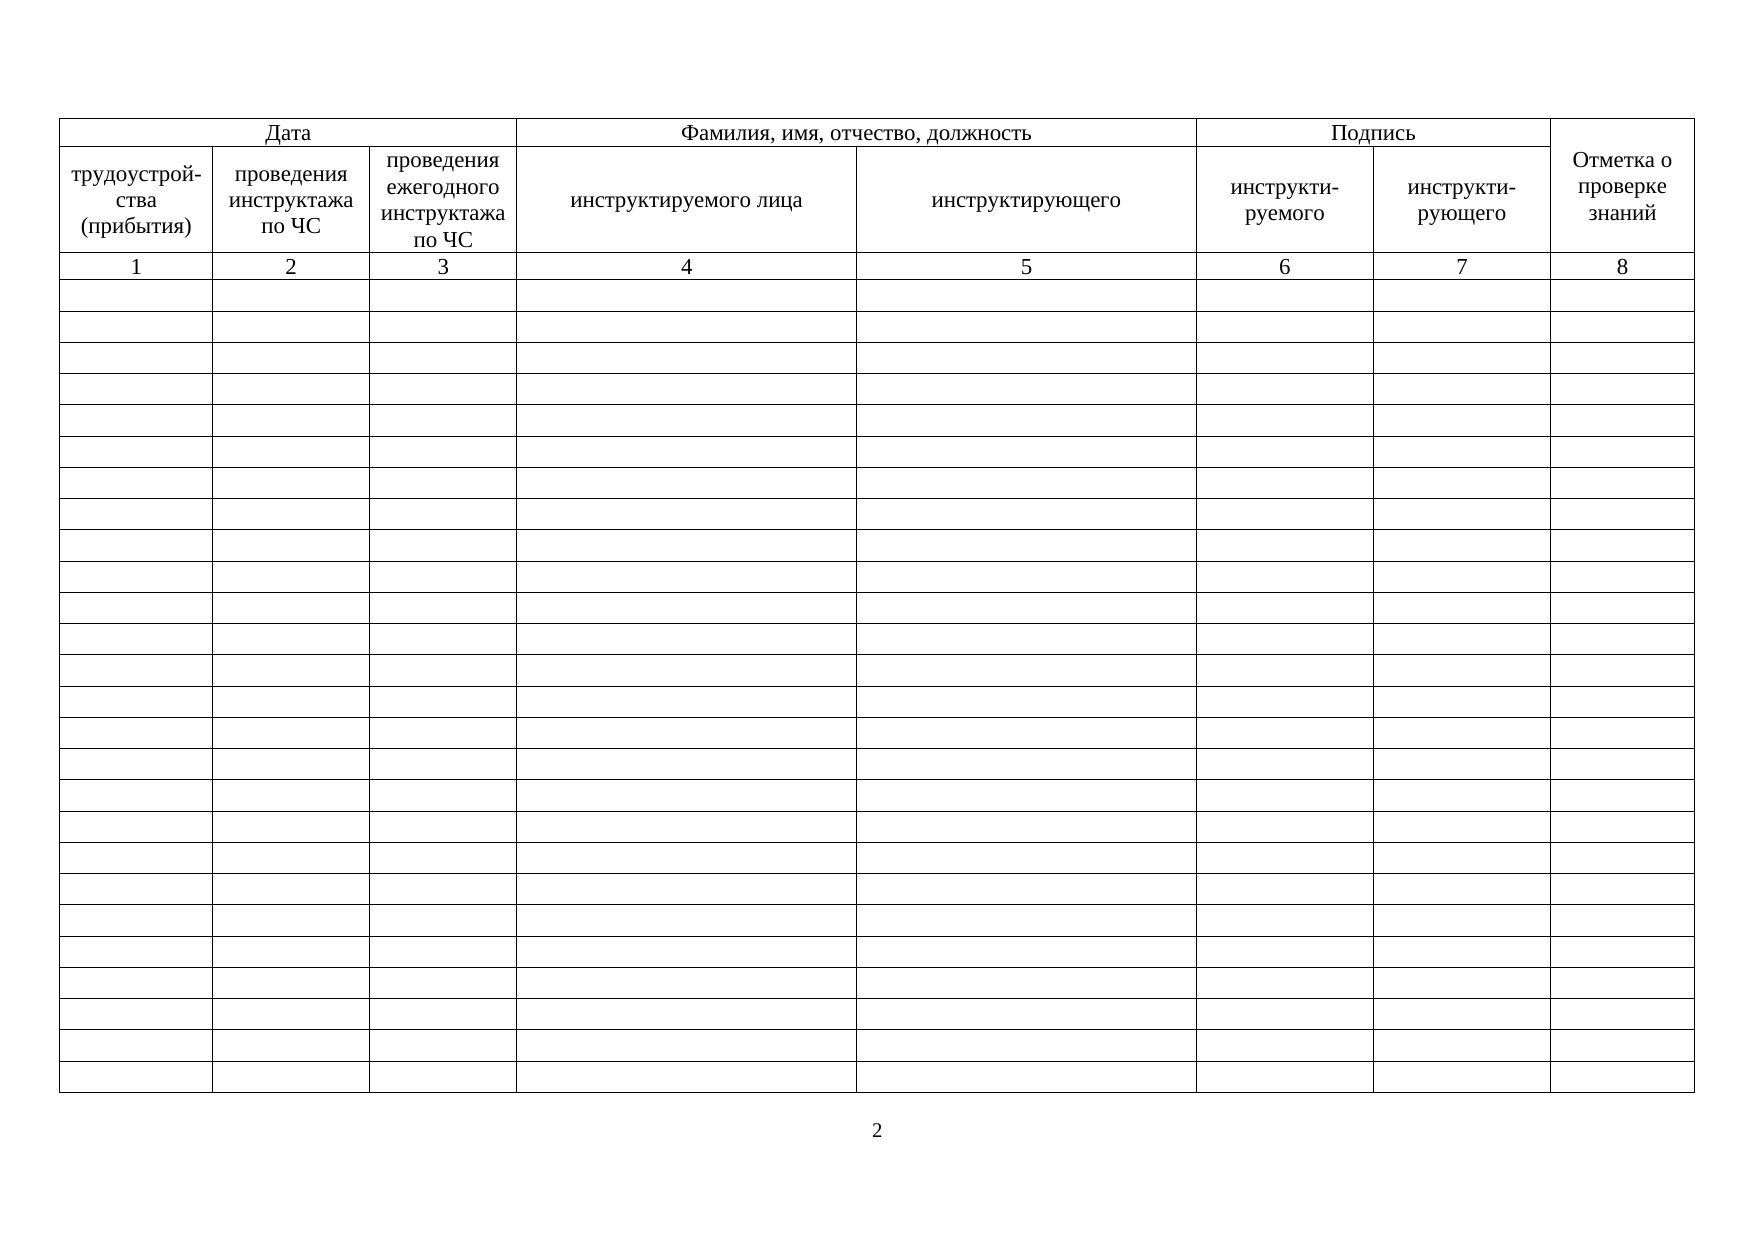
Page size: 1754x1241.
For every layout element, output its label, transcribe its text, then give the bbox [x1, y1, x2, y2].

table_cell [1551, 530, 1694, 561]
table_cell [1197, 530, 1373, 561]
table_cell [1374, 405, 1550, 436]
table_cell [1374, 624, 1550, 654]
table_cell [213, 749, 369, 779]
table_cell [213, 1062, 369, 1092]
table_cell [517, 812, 856, 842]
table_cell [517, 468, 856, 498]
table_cell [517, 1030, 856, 1061]
table_cell 6 [1197, 253, 1373, 279]
table_cell [517, 968, 856, 998]
table_cell [60, 437, 212, 467]
table_cell [517, 718, 856, 748]
table_cell [857, 937, 1196, 967]
table_cell [857, 530, 1196, 561]
table_cell [517, 999, 856, 1029]
table_cell [60, 749, 212, 779]
table_cell [1374, 468, 1550, 498]
table_cell [370, 593, 516, 623]
table_cell [370, 312, 516, 342]
table_cell [213, 312, 369, 342]
table_cell [1551, 405, 1694, 436]
table_cell [857, 655, 1196, 686]
table_cell [370, 437, 516, 467]
table_cell [517, 624, 856, 654]
table_cell [517, 1062, 856, 1092]
table_header Фамилия, имя, отчество, должность [517, 119, 1196, 146]
table_cell [370, 999, 516, 1029]
table_header Отметка о проверке знаний [1551, 119, 1694, 252]
table_cell [370, 937, 516, 967]
table_cell [517, 937, 856, 967]
table_cell [1197, 437, 1373, 467]
table_cell [1551, 312, 1694, 342]
table_cell [1551, 655, 1694, 686]
table_cell [1197, 374, 1373, 404]
table_cell [857, 593, 1196, 623]
table_cell [1551, 812, 1694, 842]
table_cell проведения инструктажа по ЧС [213, 147, 369, 252]
table_cell 8 [1551, 253, 1694, 279]
table_cell [1551, 1030, 1694, 1061]
table_cell [517, 687, 856, 717]
table_cell [1551, 468, 1694, 498]
table_cell [1551, 999, 1694, 1029]
table_cell [370, 780, 516, 811]
table_cell [517, 655, 856, 686]
table_cell [1374, 843, 1550, 873]
table_cell [1197, 1062, 1373, 1092]
table_cell [1551, 280, 1694, 311]
table_cell 4 [517, 253, 856, 279]
table_cell [517, 874, 856, 904]
table_cell [370, 874, 516, 904]
table_cell [1374, 812, 1550, 842]
table_cell [1374, 874, 1550, 904]
table_cell [370, 343, 516, 373]
table_cell [1197, 843, 1373, 873]
table_cell [1551, 843, 1694, 873]
table_cell [370, 1030, 516, 1061]
table_cell [857, 624, 1196, 654]
table_cell [1197, 405, 1373, 436]
table_cell [1551, 968, 1694, 998]
table_cell 1 [60, 253, 212, 279]
table_cell [213, 437, 369, 467]
table_cell [60, 687, 212, 717]
table_cell [213, 905, 369, 936]
table_cell [213, 593, 369, 623]
table_cell [370, 499, 516, 529]
table_cell [213, 530, 369, 561]
table_cell [1374, 374, 1550, 404]
table_cell [1374, 749, 1550, 779]
table_cell [60, 499, 212, 529]
table_cell [1374, 937, 1550, 967]
table_cell [1374, 343, 1550, 373]
table_cell [60, 1062, 212, 1092]
table_cell [1374, 999, 1550, 1029]
table_cell [60, 593, 212, 623]
table_cell [60, 937, 212, 967]
table_cell [60, 780, 212, 811]
table_cell проведения ежегодного инструктажа по ЧС [370, 147, 516, 252]
table_cell [517, 593, 856, 623]
table_cell [1197, 593, 1373, 623]
table_cell 5 [857, 253, 1196, 279]
table_cell [1551, 718, 1694, 748]
table_cell [857, 437, 1196, 467]
table_cell [857, 843, 1196, 873]
table_cell [857, 968, 1196, 998]
table_cell [213, 874, 369, 904]
table_cell [60, 405, 212, 436]
table_cell [1374, 687, 1550, 717]
table_cell 7 [1374, 253, 1550, 279]
table_cell [1197, 968, 1373, 998]
table_cell [517, 749, 856, 779]
table_cell [517, 374, 856, 404]
table_cell [1551, 905, 1694, 936]
table_cell [1374, 280, 1550, 311]
table_cell [1197, 718, 1373, 748]
table_cell [213, 812, 369, 842]
table_cell [1197, 749, 1373, 779]
table_cell 2 [213, 253, 369, 279]
table_cell [1551, 624, 1694, 654]
table_cell [60, 1030, 212, 1061]
table_cell [1551, 593, 1694, 623]
table_cell [517, 343, 856, 373]
table_cell [60, 312, 212, 342]
table_cell [213, 687, 369, 717]
table_cell [517, 780, 856, 811]
table_cell [370, 624, 516, 654]
table_cell [370, 280, 516, 311]
table_cell [60, 655, 212, 686]
table_cell [517, 530, 856, 561]
table_cell [1197, 1030, 1373, 1061]
table_cell [1374, 1030, 1550, 1061]
table_cell [857, 405, 1196, 436]
table_cell [1197, 812, 1373, 842]
table_cell [370, 843, 516, 873]
table_cell [213, 499, 369, 529]
table_cell [1374, 780, 1550, 811]
table_cell [1197, 499, 1373, 529]
table_cell инструктирующего [857, 147, 1196, 252]
table_cell [370, 687, 516, 717]
table_cell [857, 874, 1196, 904]
table_cell [857, 280, 1196, 311]
table_cell [857, 374, 1196, 404]
table_cell [857, 562, 1196, 592]
table_cell [370, 374, 516, 404]
table_cell [370, 718, 516, 748]
table_cell трудоустрой-ства (прибытия) [60, 147, 212, 252]
table_cell [1551, 562, 1694, 592]
table_cell [213, 562, 369, 592]
table_cell [1374, 1062, 1550, 1092]
table_cell [213, 624, 369, 654]
table_cell [857, 312, 1196, 342]
table_cell [857, 1062, 1196, 1092]
table_cell [60, 374, 212, 404]
table_cell [1551, 687, 1694, 717]
table_cell [1197, 874, 1373, 904]
table_cell [1551, 749, 1694, 779]
table_cell [1197, 655, 1373, 686]
table_cell [1551, 780, 1694, 811]
table_cell [1197, 312, 1373, 342]
table_cell [60, 812, 212, 842]
table_cell [1374, 530, 1550, 561]
table_cell [517, 562, 856, 592]
table_cell [213, 343, 369, 373]
table_cell [857, 780, 1196, 811]
table_cell 3 [370, 253, 516, 279]
table_cell [1197, 562, 1373, 592]
table_cell [1197, 624, 1373, 654]
table_cell [1197, 280, 1373, 311]
table_cell [517, 280, 856, 311]
table_cell [1551, 874, 1694, 904]
table_cell инструкти-руемого [1197, 147, 1373, 252]
table_cell [60, 468, 212, 498]
table_cell [213, 280, 369, 311]
table_cell [517, 405, 856, 436]
table_cell [857, 812, 1196, 842]
table_cell [857, 499, 1196, 529]
table_cell [213, 405, 369, 436]
table_cell [213, 468, 369, 498]
table_cell [1374, 562, 1550, 592]
table_cell [370, 749, 516, 779]
table_cell [60, 624, 212, 654]
table_cell [517, 312, 856, 342]
table_cell [1197, 937, 1373, 967]
table_cell [60, 562, 212, 592]
table_cell [517, 905, 856, 936]
table_cell [60, 343, 212, 373]
table_cell [517, 499, 856, 529]
table_cell [857, 999, 1196, 1029]
table_cell [213, 1030, 369, 1061]
table_cell [1197, 780, 1373, 811]
table_cell [370, 968, 516, 998]
table_cell [857, 749, 1196, 779]
table_cell [1551, 374, 1694, 404]
table_cell [60, 530, 212, 561]
table_cell [1551, 343, 1694, 373]
table_cell [1551, 937, 1694, 967]
table_cell инструкти-рующего [1374, 147, 1550, 252]
table_cell [1374, 718, 1550, 748]
table_cell [1374, 968, 1550, 998]
table_header Дата [60, 119, 516, 146]
table_cell [1374, 655, 1550, 686]
table_cell [1197, 905, 1373, 936]
table_cell [370, 812, 516, 842]
table_cell инструктируемого лица [517, 147, 856, 252]
table_cell [857, 343, 1196, 373]
table_cell [1374, 312, 1550, 342]
table_cell [857, 718, 1196, 748]
table_cell [857, 468, 1196, 498]
table_cell [517, 843, 856, 873]
table_cell [517, 437, 856, 467]
table_cell [60, 843, 212, 873]
table_cell [1551, 1062, 1694, 1092]
table_cell [1374, 437, 1550, 467]
table_cell [1374, 905, 1550, 936]
table_header Подпись [1197, 119, 1550, 146]
table_cell [857, 905, 1196, 936]
table_cell [1551, 437, 1694, 467]
table_cell [60, 999, 212, 1029]
table_cell [213, 937, 369, 967]
table_cell [60, 874, 212, 904]
table_cell [213, 780, 369, 811]
table_cell [213, 374, 369, 404]
table_cell [213, 968, 369, 998]
table_cell [1197, 468, 1373, 498]
table_cell [213, 655, 369, 686]
table_cell [1374, 499, 1550, 529]
table_cell [370, 905, 516, 936]
table_cell [370, 530, 516, 561]
table_cell [60, 905, 212, 936]
table_cell [370, 562, 516, 592]
table_cell [213, 999, 369, 1029]
table_cell [60, 280, 212, 311]
table_cell [60, 968, 212, 998]
table_cell [370, 655, 516, 686]
table_cell [857, 1030, 1196, 1061]
table_cell [370, 405, 516, 436]
table_cell [60, 718, 212, 748]
table_cell [1551, 499, 1694, 529]
table_cell [857, 687, 1196, 717]
table_cell [370, 468, 516, 498]
table_cell [213, 843, 369, 873]
table_cell [1374, 593, 1550, 623]
table_cell [1197, 687, 1373, 717]
table_cell [213, 718, 369, 748]
table_cell [1197, 999, 1373, 1029]
table_cell [1197, 343, 1373, 373]
table_cell [370, 1062, 516, 1092]
